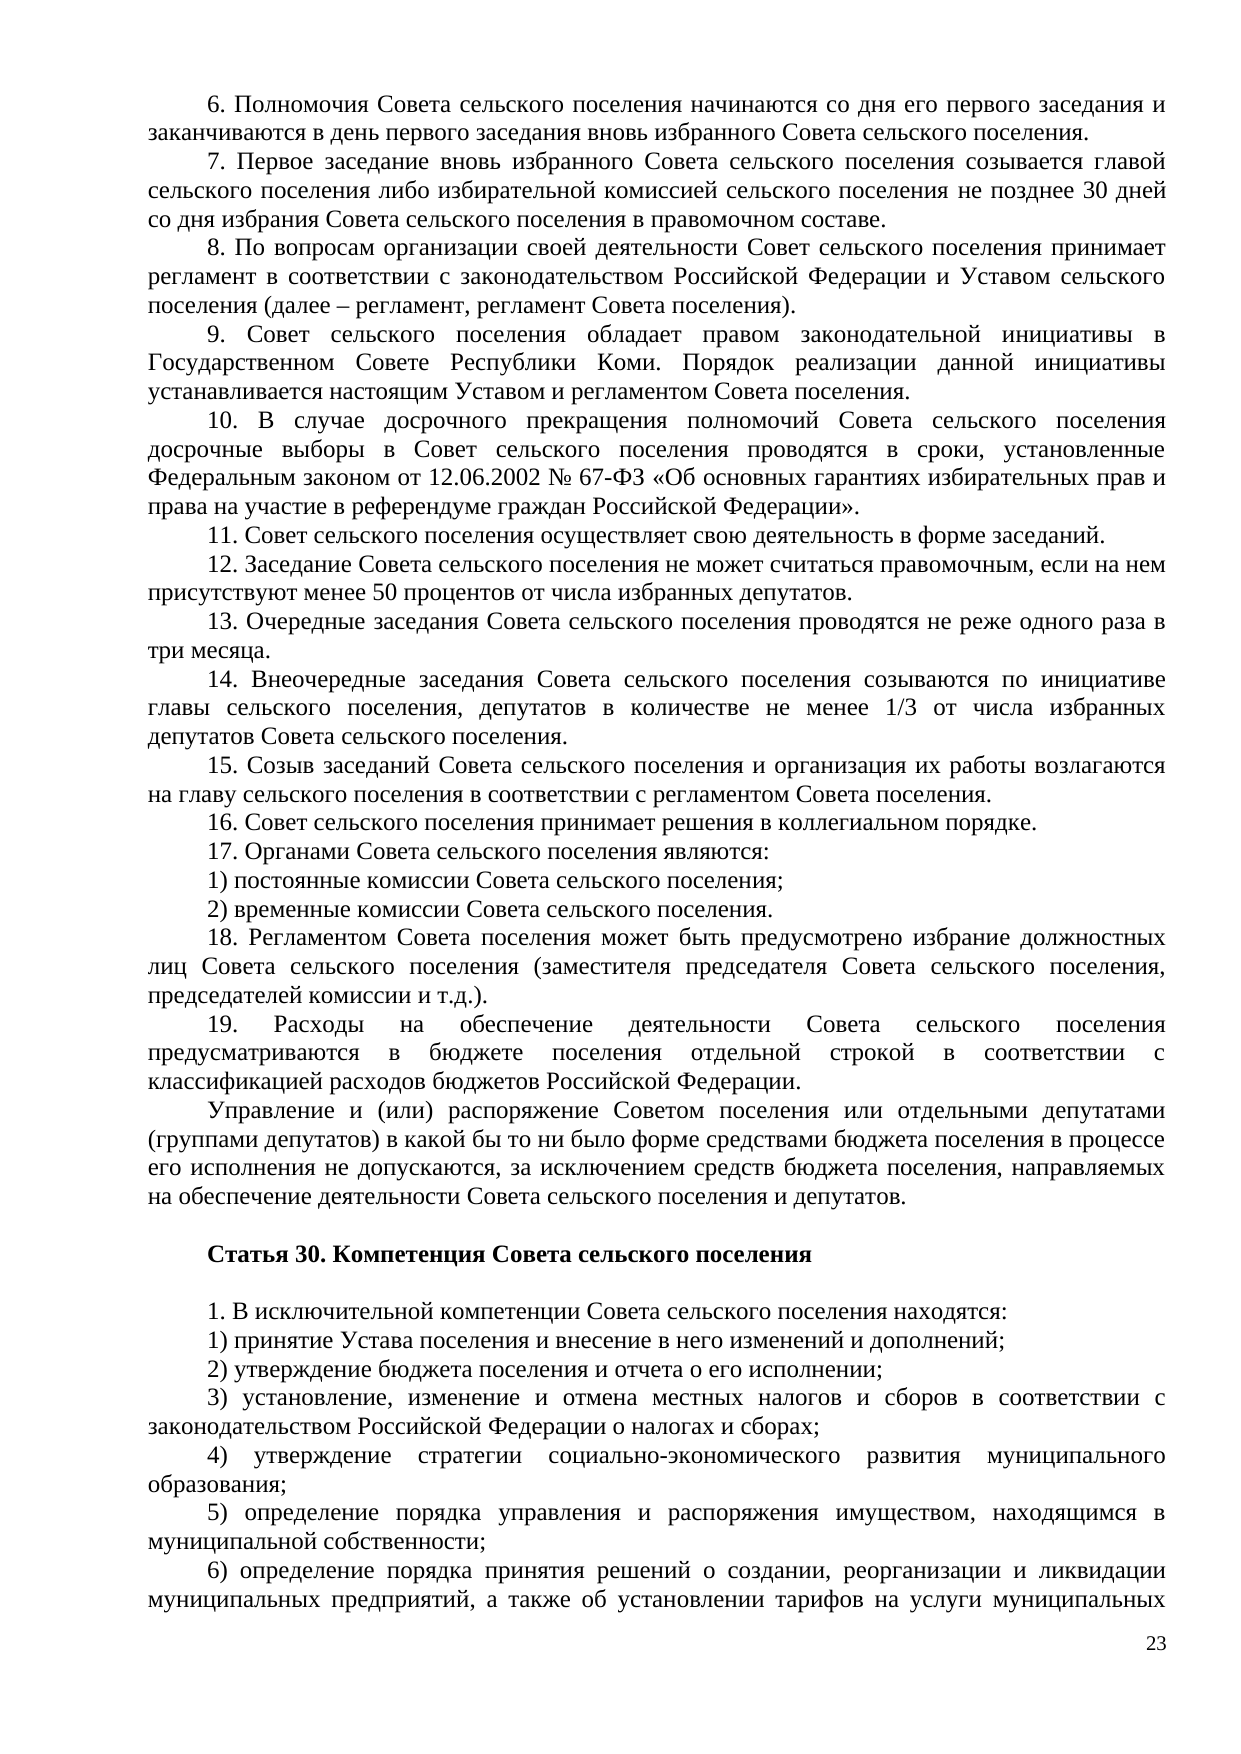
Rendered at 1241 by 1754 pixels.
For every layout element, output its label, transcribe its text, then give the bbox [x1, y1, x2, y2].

text 1) постоянные комиссии Совета сельского поселения; [148, 865, 1166, 894]
text 17. Органами Совета сельского поселения являются: [148, 836, 1166, 865]
text 11. Совет сельского поселения осуществляет свою деятельность в форме заседаний. [148, 520, 1166, 549]
text 7. Первое заседание вновь избранного Совета сельского поселения созывается главой сельского поселения либо избирательной комиссией сельского поселения не позднее 30 дней со дня избрания Совета сельского поселения в правомочном составе. [148, 146, 1166, 232]
text 14. Внеочередные заседания Совета сельского поселения созываются по инициативе главы сельского поселения, депутатов в количестве не менее 1/3 от числа избранных депутатов Совета сельского поселения. [148, 664, 1166, 750]
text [148, 1555, 1166, 1612]
text 5) определение порядка управления и распоряжения имуществом, находящимся в муниципальной собственности; [148, 1497, 1166, 1555]
text Статья 30. Компетенция Совета сельского поселения [148, 1239, 1166, 1267]
text 18. Регламентом Совета поселения может быть предусмотрено избрание должностных лиц Совета сельского поселения (заместителя председателя Совета сельского поселения, председателей комиссии и т.д.). [148, 922, 1166, 1009]
text Управление и (или) распоряжение Советом поселения или отдельными депутатами (группами депутатов) в какой бы то ни было форме средствами бюджета поселения в процессе его исполнения не допускаются, за исключением средств бюджета поселения, направляемых на обеспечение деятельности Совета сельского поселения и депутатов. [148, 1095, 1166, 1210]
text 8. По вопросам организации своей деятельности Совет сельского поселения принимает регламент в соответствии с законодательством Российской Федерации и Уставом сельского поселения (далее – регламент, регламент Совета поселения). [148, 232, 1166, 319]
text 19. Расходы на обеспечение деятельности Совета сельского поселения предусматриваются в бюджете поселения отдельной строкой в соответствии с классификацией расходов бюджетов Российской Федерации. [148, 1009, 1166, 1095]
text 15. Созыв заседаний Совета сельского поселения и организация их работы возлагаются на главу сельского поселения в соответствии с регламентом Совета поселения. [148, 750, 1166, 807]
text 2) временные комиссии Совета сельского поселения. [148, 894, 1166, 922]
text 9. Совет сельского поселения обладает правом законодательной инициативы в Государственном Совете Республики Коми. Порядок реализации данной инициативы устанавливается настоящим Уставом и регламентом Совета поселения. [148, 319, 1166, 405]
text 6. Полномочия Совета сельского поселения начинаются со дня его первого заседания и заканчиваются в день первого заседания вновь избранного Совета сельского поселения. [148, 89, 1166, 146]
text 1) принятие Устава поселения и внесение в него изменений и дополнений; [148, 1325, 1166, 1354]
text 1. В исключительной компетенции Совета сельского поселения находятся: [148, 1296, 1166, 1325]
text 16. Совет сельского поселения принимает решения в коллегиальном порядке. [148, 807, 1166, 836]
text 3) установление, изменение и отмена местных налогов и сборов в соответствии с законодательством Российской Федерации о налогах и сборах; [148, 1382, 1166, 1440]
text 10. В случае досрочного прекращения полномочий Совета сельского поселения досрочные выборы в Совет сельского поселения проводятся в сроки, установленные Федеральным законом от 12.06.2002 № 67-ФЗ «Об основных гарантиях избирательных прав и права на участие в референдуме граждан Российской Федерации». [148, 405, 1166, 520]
text 13. Очередные заседания Совета сельского поселения проводятся не реже одного раза в три месяца. [148, 606, 1166, 664]
text 4) утверждение стратегии социально-экономического развития муниципального образования; [148, 1440, 1166, 1497]
text 12. Заседание Совета сельского поселения не может считаться правомочным, если на нем присутствуют менее 50 процентов от числа избранных депутатов. [148, 549, 1166, 606]
text 2) утверждение бюджета поселения и отчета о его исполнении; [148, 1354, 1166, 1382]
